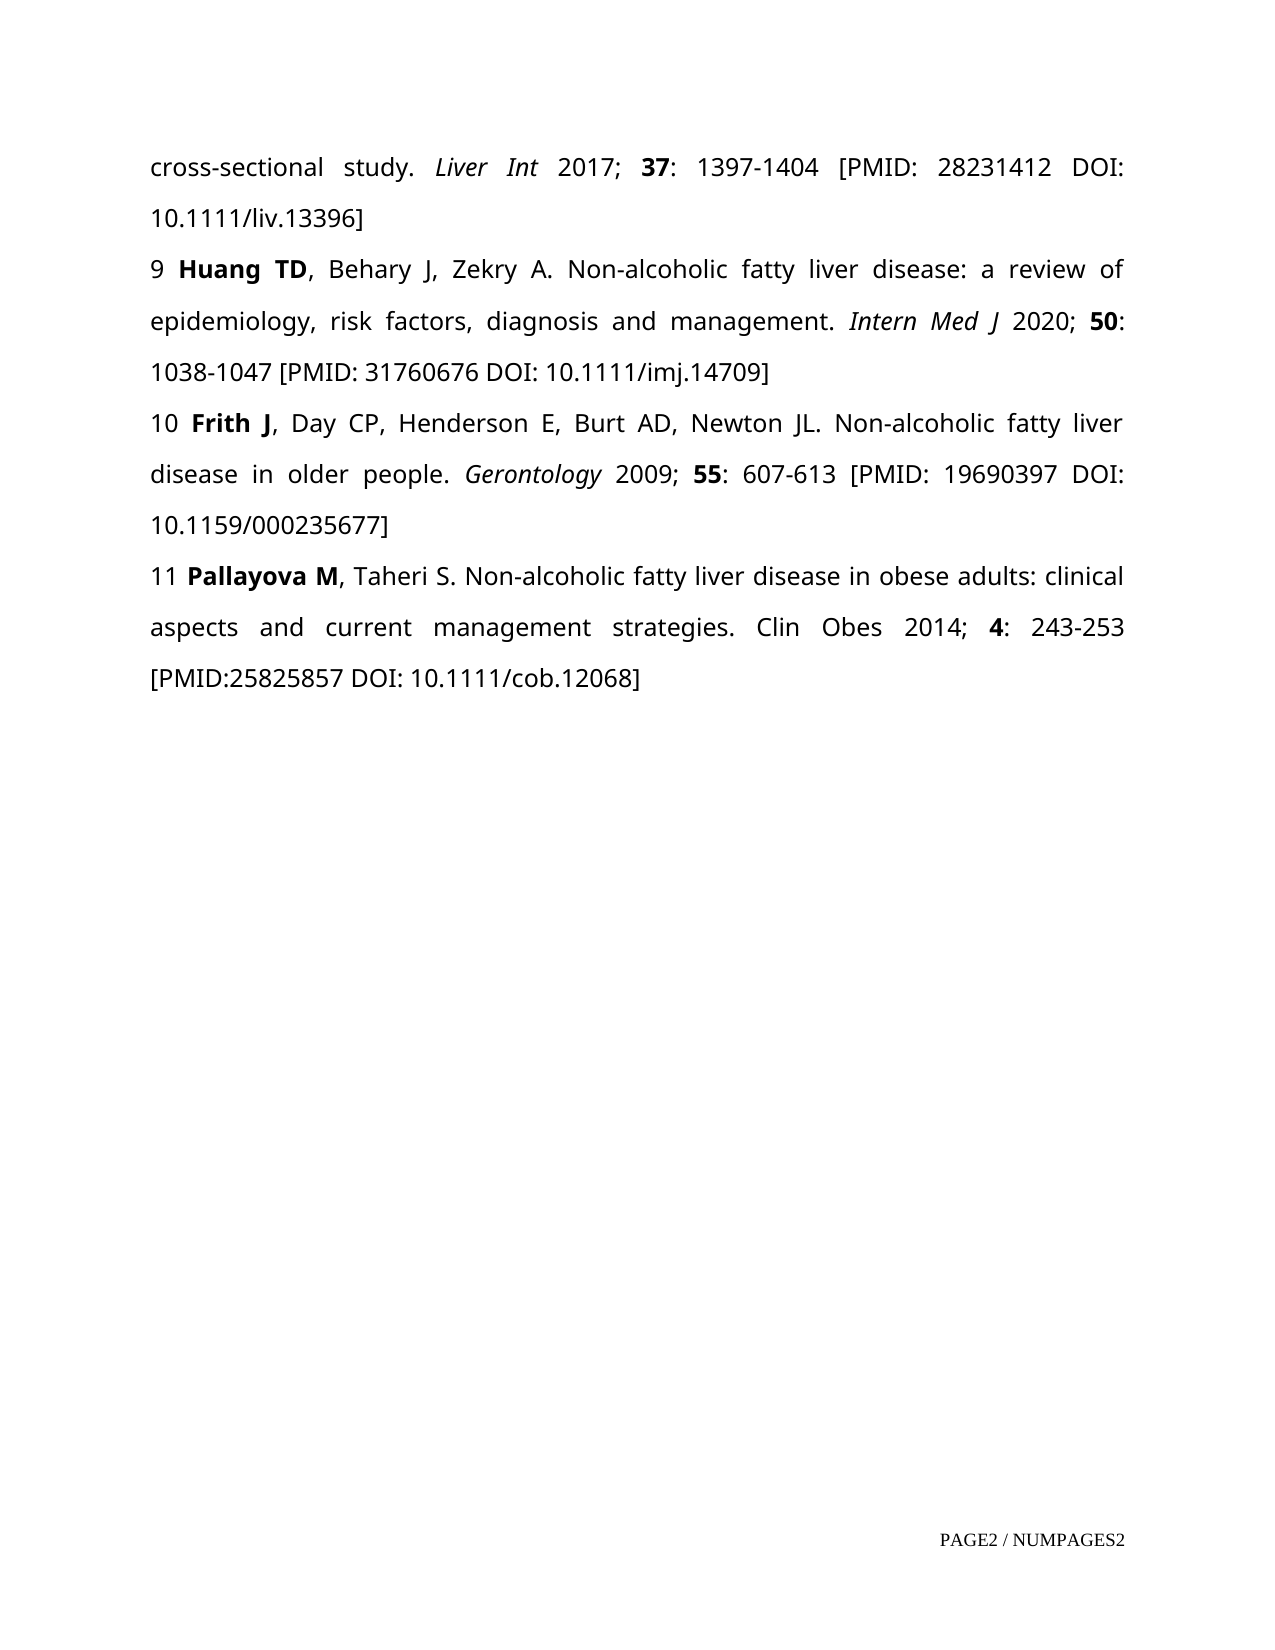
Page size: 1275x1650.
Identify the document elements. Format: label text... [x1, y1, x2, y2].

text 9 Huang TD, Behary J, Zekry A. Non-alcoholic fatty liver disease: a review of epidemiology, risk factors, diagnosis and management. Intern Med J 2020; 50: 1038-1047 [PMID: 31760676 DOI: 10.1111/imj.14709] [150, 252, 1125, 388]
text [150, 150, 1125, 235]
text 11 Pallayova M, Taheri S. Non-alcoholic fatty liver disease in obese adults: clinical aspects and current management strategies. Clin Obes 2014; 4: 243-253 [PMID:25825857 DOI: 10.1111/cob.12068] [150, 558, 1125, 694]
text 10 Frith J, Day CP, Henderson E, Burt AD, Newton JL. Non-alcoholic fatty liver disease in older people. Gerontology 2009; 55: 607-613 [PMID: 19690397 DOI: 10.1159/000235677] [150, 405, 1125, 541]
